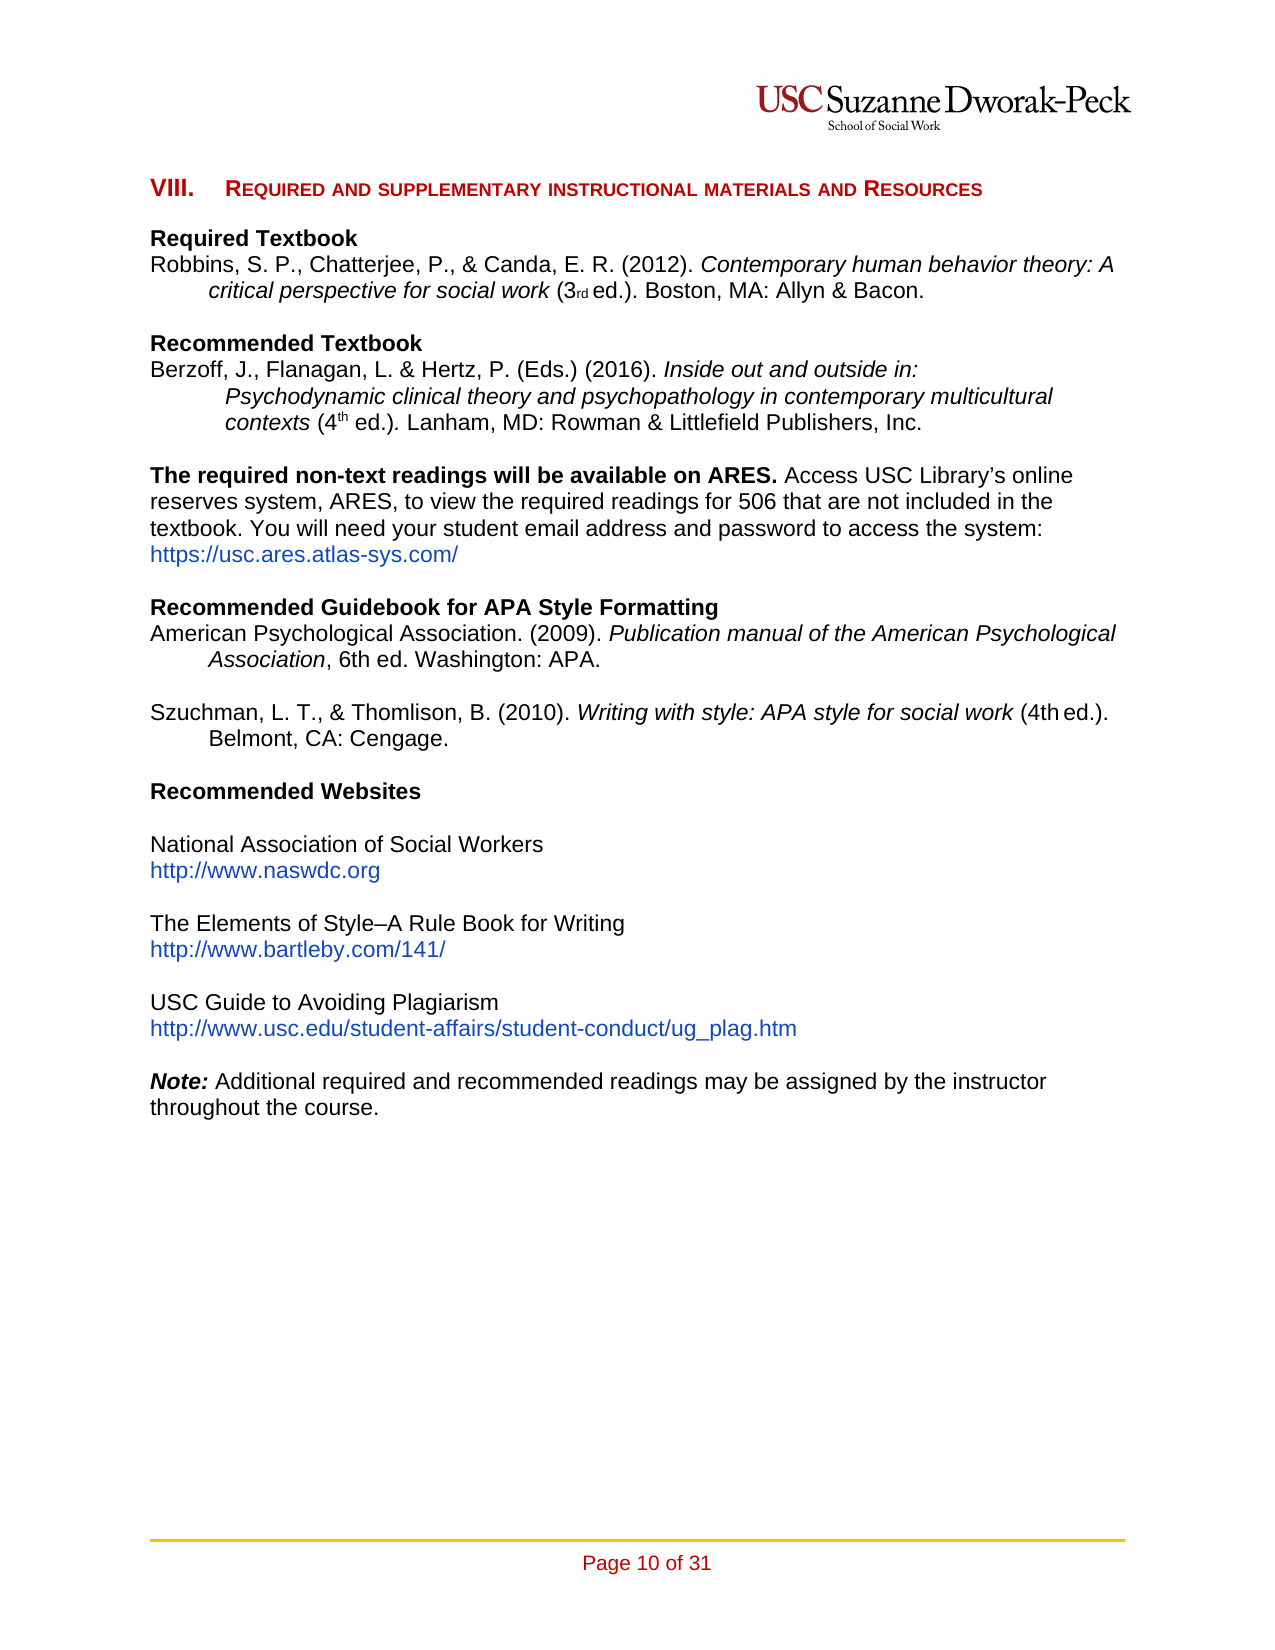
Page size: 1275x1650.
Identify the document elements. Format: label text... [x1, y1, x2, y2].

text Recommended Websites [150, 778, 1125, 804]
text http://www.naswdc.org [150, 857, 1125, 883]
text Recommended Guidebook for APA Style Formatting [150, 593, 1125, 620]
text critical perspective for social work (3rd ed.). Boston, MA: Allyn & Bacon. [150, 277, 1125, 304]
text National Association of Social Workers [150, 831, 1125, 857]
text The required non-text readings will be available on ARES. Access USC Library’s online reserves system, ARES, to view the required readings for 506 that are not included in the textbook. You will need your student email address and password to access the system: https://usc.ares.atlas-sys.com/ [150, 462, 1125, 567]
text USC Guide to Avoiding Plagiarism [150, 989, 1125, 1015]
text Association, 6th ed. Washington: APA. [150, 646, 1125, 673]
text Required Textbook [150, 224, 1125, 251]
text American Psychological Association. (2009). Publication manual of the American Psychological [150, 620, 1125, 646]
text Recommended Textbook [150, 330, 1125, 356]
picture [750, 75, 1144, 138]
text Psychodynamic clinical theory and psychopathology in contemporary multicultural contexts (4th ed.). Lanham, MD: Rowman & Littlefield Publishers, Inc. [225, 383, 1125, 435]
text Szuchman, L. T., & Thomlison, B. (2010). Writing with style: APA style for social work (4th ed.). [150, 699, 1125, 725]
text The Elements of Style–A Rule Book for Writing [150, 910, 1125, 936]
subtitle Required and supplementary instructional materials and Resources [150, 173, 1125, 202]
text Note: Additional required and recommended readings may be assigned by the instructor throughout the course. [150, 1068, 1125, 1121]
text Berzoff, J., Flanagan, L. & Hertz, P. (Eds.) (2016). Inside out and outside in: [150, 356, 1125, 383]
text Robbins, S. P., Chatterjee, P., & Canda, E. R. (2012). Contemporary human behavior theory: A [150, 251, 1125, 277]
text http://www.bartleby.com/141/ [150, 936, 1125, 962]
text http://www.usc.edu/student-affairs/student-conduct/ug_plag.htm [150, 1015, 1125, 1042]
text Belmont, CA: Cengage. [150, 725, 1125, 752]
